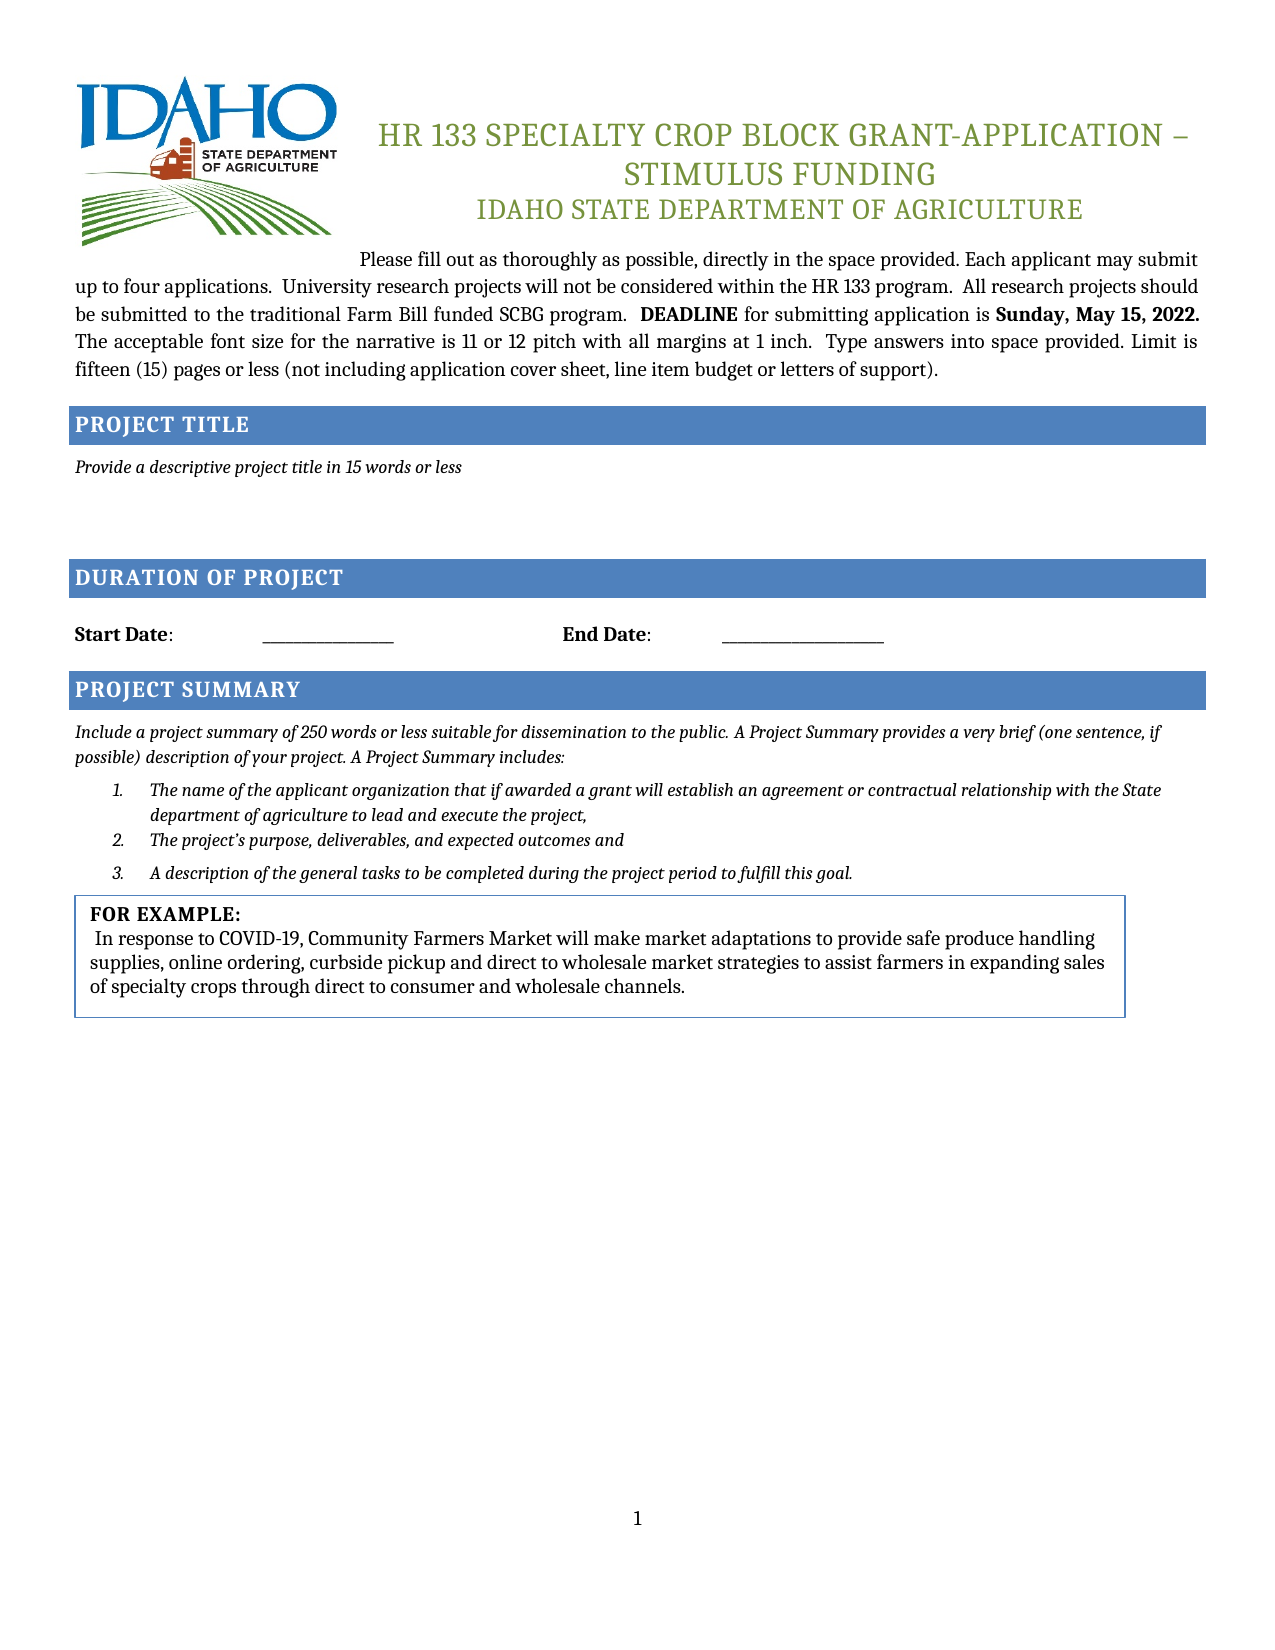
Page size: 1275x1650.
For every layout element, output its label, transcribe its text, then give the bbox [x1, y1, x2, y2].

text Provide a descriptive project title in 15 words or less [75, 457, 1200, 479]
list A description of the general tasks to be completed during the project period to fulfill this goal. [112, 862, 1200, 884]
list The project’s purpose, deliverables, and expected outcomes and [112, 829, 1200, 851]
subtitle Duration of Project [75, 565, 1200, 592]
text Please fill out as thoroughly as possible, directly in the space provided. Each applicant may submit up to four applications. University research projects will not be considered within the HR 133 program. All research projects should be submitted to the traditional Farm Bill funded SCBG program. DEADLINE for submitting application is Sunday, May 15, 2022. The acceptable font size for the narrative is 11 or 12 pitch with all margins at 1 inch. Type answers into space provided. Limit is fifteen (15) pages or less (not including application cover sheet, line item budget or letters of support). [75, 248, 1200, 382]
list The name of the applicant organization that if awarded a grant will establish an agreement or contractual relationship with the State department of agriculture to lead and execute the project, [112, 780, 1200, 826]
subtitle Project Title [75, 412, 1200, 439]
text Include a project summary of 250 words or less suitable for dissemination to the public. A Project Summary provides a very brief (one sentence, if possible) description of your project. A Project Summary includes: [75, 722, 1200, 768]
picture [75, 75, 341, 248]
title HR 133 Specialty Crop Block Grant-application – Stimulus funding [341, 117, 1200, 193]
text Start Date: _________________ End Date: _____________________ [75, 622, 1200, 646]
title idaho state department of agriculture [341, 193, 1200, 227]
subtitle Project Summary [75, 677, 1200, 703]
